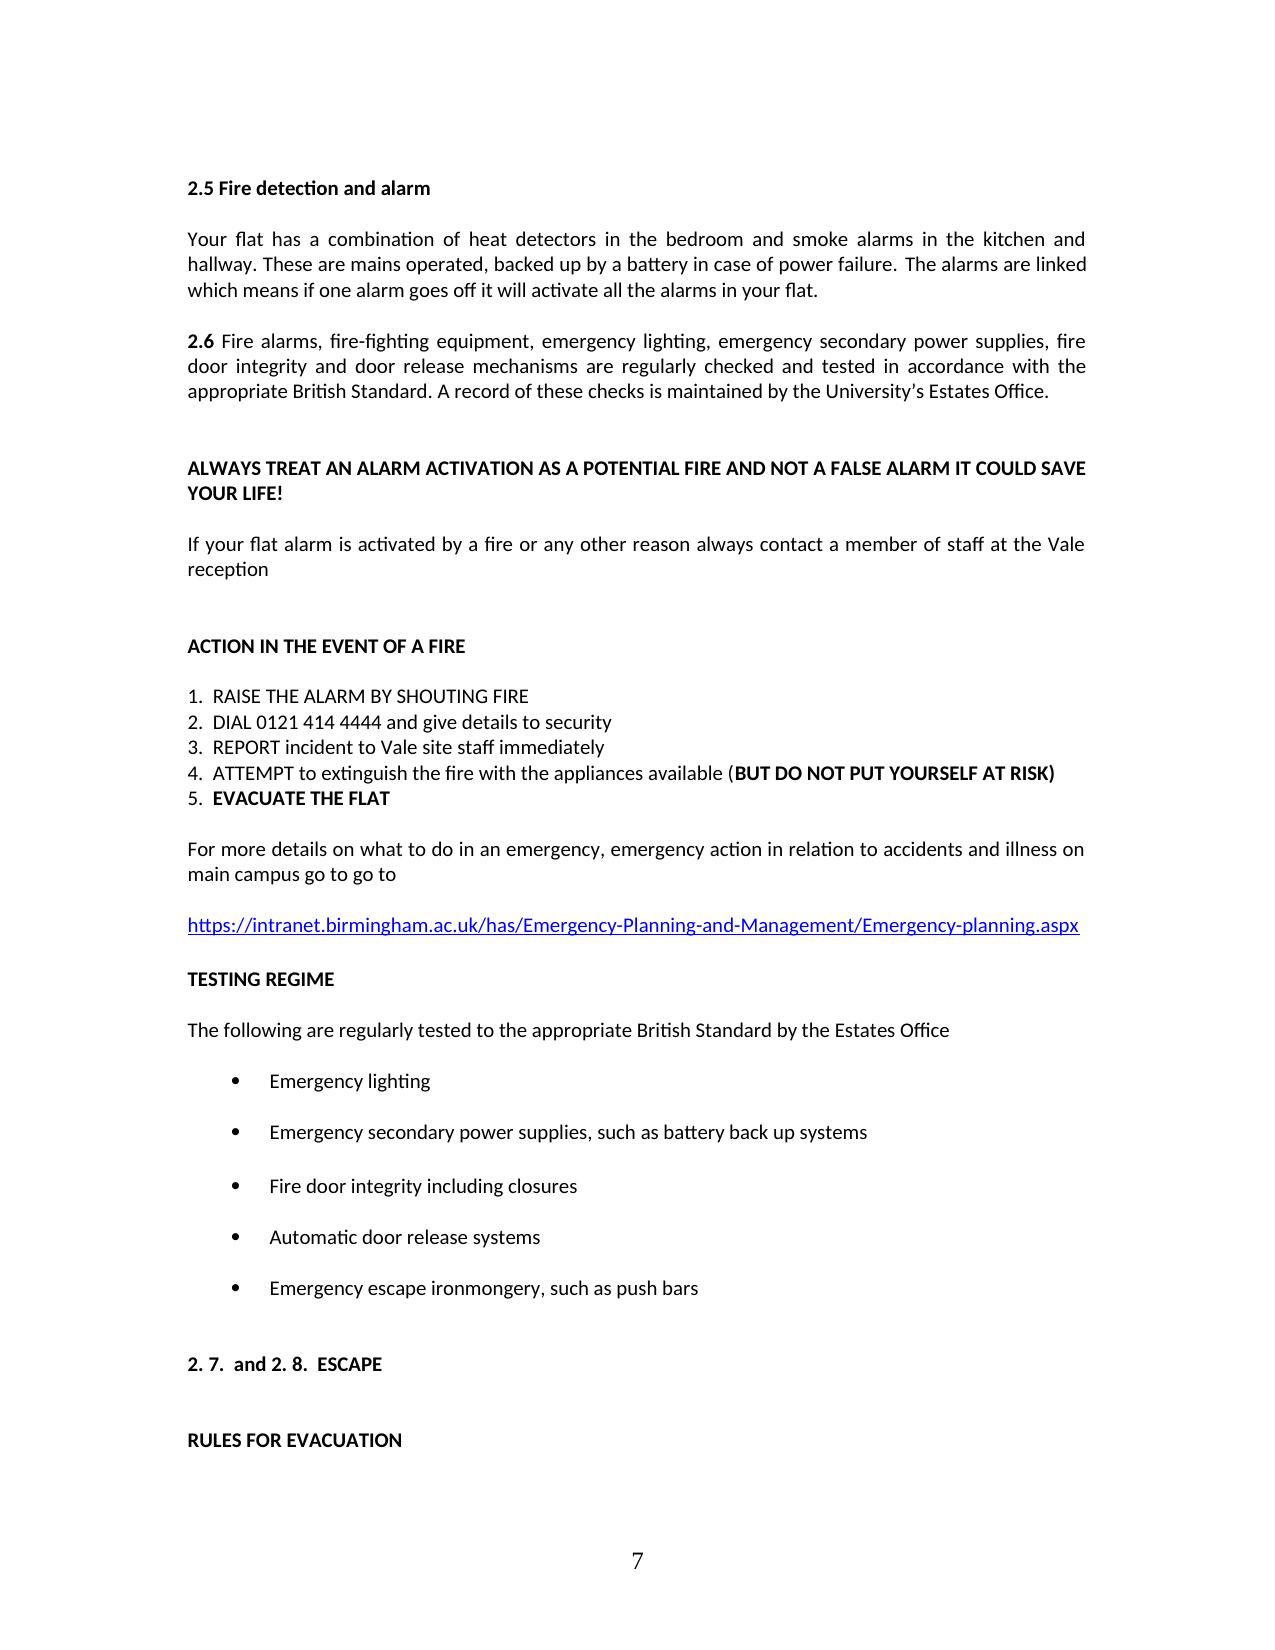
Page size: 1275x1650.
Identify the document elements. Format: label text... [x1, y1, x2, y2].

text 5. EVACUATE THE FLAT [187, 785, 1087, 811]
text RULES FOR EVACUATION [187, 1427, 1087, 1453]
text ALWAYS TREAT AN ALARM ACTIVATION AS A POTENTIAL FIRE AND NOT A FALSE ALARM IT COULD SAVE YOUR LIFE! [187, 455, 1087, 506]
text 2.6 Fire alarms, fire-fighting equipment, emergency lighting, emergency secondary power supplies, fire door integrity and door release mechanisms are regularly checked and tested in accordance with the appropriate British Standard. A record of these checks is maintained by the University’s Estates Office. [187, 328, 1087, 404]
list Emergency secondary power supplies, such as battery back up systems [232, 1119, 1087, 1144]
text The following are regularly tested to the appropriate British Standard by the Estates Office [187, 1017, 1087, 1043]
text 2. DIAL 0121 414 4444 and give details to security [187, 709, 1087, 734]
list Emergency lighting [232, 1068, 1087, 1094]
text For more details on what to do in an emergency, emergency action in relation to accidents and illness on main campus go to go to [187, 836, 1087, 887]
list Automatic door release systems [232, 1224, 1087, 1249]
list Fire door integrity including closures [232, 1173, 1087, 1199]
text Your flat has a combination of heat detectors in the bedroom and smoke alarms in the kitchen and hallway. These are mains operated, backed up by a battery in case of power failure. The alarms are linked which means if one alarm goes off it will activate all the alarms in your flat. [187, 226, 1087, 302]
text TESTING REGIME [187, 967, 1087, 992]
text ACTION IN THE EVENT OF A FIRE [187, 633, 1087, 658]
text 2. 7. and 2. 8. ESCAPE [187, 1351, 1087, 1377]
text 4. ATTEMPT to extinguish the fire with the appliances available (BUT DO NOT PUT YOURSELF AT RISK) [187, 760, 1087, 785]
text 1. RAISE THE ALARM BY SHOUTING FIRE [187, 684, 1087, 709]
text If your flat alarm is activated by a fire or any other reason always contact a member of staff at the Vale reception [187, 531, 1087, 582]
text 2.5 Fire detection and alarm [187, 175, 1087, 201]
text https://intranet.birmingham.ac.uk/has/Emergency-Planning-and-Management/Emergency-planning.aspx [187, 912, 1087, 938]
list Emergency escape ironmongery, such as push bars [232, 1275, 1087, 1300]
text 3. REPORT incident to Vale site staff immediately [187, 734, 1087, 760]
